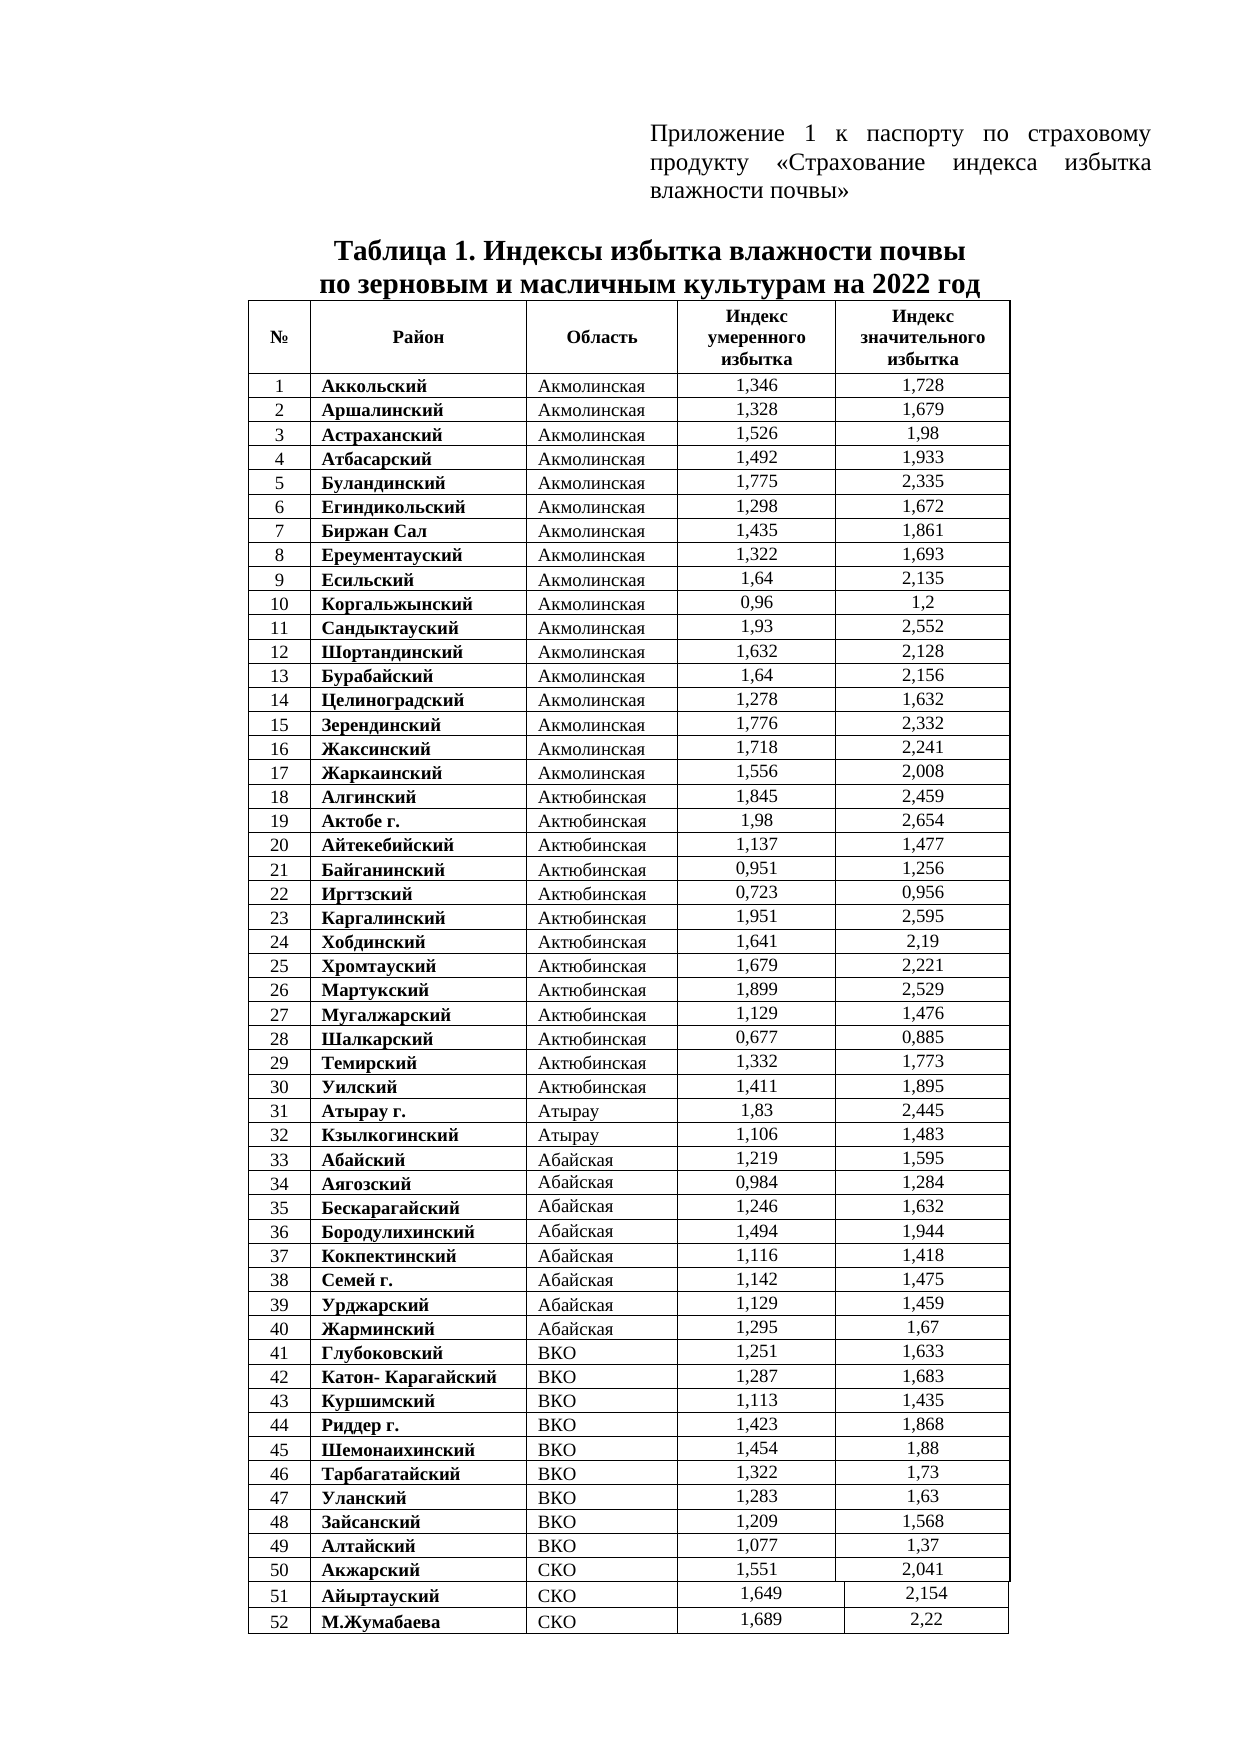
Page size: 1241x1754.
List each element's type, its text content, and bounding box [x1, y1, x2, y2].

table_cell Аягозский [311, 1171, 526, 1194]
table_cell 38 [249, 1268, 310, 1291]
table_cell 37 [249, 1244, 310, 1267]
table_cell 1,773 [836, 1050, 1009, 1073]
table_cell Кокпектинский [311, 1244, 526, 1267]
table_cell 2,529 [836, 978, 1009, 1001]
table_cell 1,568 [836, 1510, 1009, 1533]
table_cell Хромтауский [311, 954, 526, 977]
table_cell Актюбинская [527, 809, 677, 832]
table_cell ВКО [527, 1485, 677, 1508]
table_cell Мартукский [311, 978, 526, 1001]
table_cell 15 [249, 712, 310, 735]
table_cell Акмолинская [527, 470, 677, 493]
table_cell Темирский [311, 1050, 526, 1073]
table_cell СКО [527, 1558, 677, 1581]
table_cell 1,483 [836, 1123, 1009, 1146]
table_cell 1,278 [678, 688, 835, 711]
table_cell 0,984 [678, 1171, 835, 1194]
table_header Индекс значительного избытка [836, 301, 1009, 373]
table_cell Актюбинская [527, 1075, 677, 1098]
table_cell 2,041 [836, 1558, 1009, 1581]
table_cell 1,435 [836, 1389, 1009, 1412]
table_cell Абайская [527, 1316, 677, 1339]
table_cell 1,129 [678, 1002, 835, 1025]
table_cell 24 [249, 930, 310, 953]
text Таблица 1. Индексы избытка влажности почвы [148, 233, 1152, 267]
table_cell Акмолинская [527, 567, 677, 590]
table_cell 1,649 [678, 1582, 844, 1607]
table_cell Акмолинская [527, 495, 677, 518]
table_cell СКО [527, 1608, 677, 1633]
table_cell Шемонаихинский [311, 1437, 526, 1460]
table_cell Атырау [527, 1099, 677, 1122]
table_cell Акмолинская [527, 736, 677, 759]
table_cell 0,885 [836, 1026, 1009, 1049]
table_cell Иргтзский [311, 881, 526, 904]
table_cell Хобдинский [311, 930, 526, 953]
table_cell Куршимский [311, 1389, 526, 1412]
table_cell ВКО [527, 1340, 677, 1363]
table_cell 34 [249, 1171, 310, 1194]
table_cell 1,641 [678, 930, 835, 953]
table_cell 42 [249, 1365, 310, 1388]
table_cell 1,287 [678, 1365, 835, 1388]
table_cell Урджарский [311, 1292, 526, 1315]
table_cell Ереументауский [311, 543, 526, 566]
table_cell Астраханский [311, 422, 526, 445]
table_cell 2,008 [836, 760, 1009, 783]
table_cell 2,332 [836, 712, 1009, 735]
table_cell Тарбагатайский [311, 1461, 526, 1484]
table_cell 3 [249, 422, 310, 445]
table_cell ВКО [527, 1437, 677, 1460]
table_cell Байганинский [311, 857, 526, 880]
table_cell 1,64 [678, 664, 835, 687]
table_cell Биржан Сал [311, 519, 526, 542]
table_cell 52 [249, 1608, 310, 1633]
table_cell 1,73 [836, 1461, 1009, 1484]
table_cell 1,219 [678, 1147, 835, 1170]
table_cell 2,654 [836, 809, 1009, 832]
table_cell 1,477 [836, 833, 1009, 856]
table_cell Жарминский [311, 1316, 526, 1339]
table_cell М.Жумабаева [311, 1608, 526, 1633]
table_cell ВКО [527, 1510, 677, 1533]
table_cell Акмолинская [527, 543, 677, 566]
table_cell Сандыктауский [311, 615, 526, 638]
table_cell 1,2 [836, 591, 1009, 614]
table_cell 1,476 [836, 1002, 1009, 1025]
table_cell Катон- Карагайский [311, 1365, 526, 1388]
table_cell Актюбинская [527, 930, 677, 953]
table_cell 1,346 [678, 374, 835, 397]
table_cell Акмолинская [527, 519, 677, 542]
table_cell 2,335 [836, 470, 1009, 493]
table_cell 1,633 [836, 1340, 1009, 1363]
table_cell 1,899 [678, 978, 835, 1001]
table_cell 31 [249, 1099, 310, 1122]
table_cell 1,632 [836, 688, 1009, 711]
table_cell 1,411 [678, 1075, 835, 1098]
table_cell 1,63 [836, 1485, 1009, 1508]
table_cell 1,693 [836, 543, 1009, 566]
table_cell 1,775 [678, 470, 835, 493]
table_cell 1,295 [678, 1316, 835, 1339]
table_cell Жаксинский [311, 736, 526, 759]
table_cell Айыртауский [311, 1582, 526, 1607]
table_cell 2,445 [836, 1099, 1009, 1122]
table_cell 1,933 [836, 446, 1009, 469]
table_cell 41 [249, 1340, 310, 1363]
table_cell Актюбинская [527, 954, 677, 977]
table_cell 1,895 [836, 1075, 1009, 1098]
table_cell ВКО [527, 1365, 677, 1388]
table_cell Аршалинский [311, 398, 526, 421]
table_cell Актюбинская [527, 1026, 677, 1049]
table_cell 2 [249, 398, 310, 421]
table_cell ВКО [527, 1389, 677, 1412]
table_cell 30 [249, 1075, 310, 1098]
table_cell 1,845 [678, 785, 835, 808]
table_cell ВКО [527, 1413, 677, 1436]
table_cell 33 [249, 1147, 310, 1170]
table_cell 27 [249, 1002, 310, 1025]
table_cell 1,526 [678, 422, 835, 445]
table_cell 1,861 [836, 519, 1009, 542]
table_header Область [527, 301, 677, 373]
table_cell 5 [249, 470, 310, 493]
table_cell 12 [249, 640, 310, 663]
table_cell 0,723 [678, 881, 835, 904]
table_header Район [311, 301, 526, 373]
table_cell 1,129 [678, 1292, 835, 1315]
table_cell Акмолинская [527, 615, 677, 638]
table_cell 19 [249, 809, 310, 832]
table_cell Атырау г. [311, 1099, 526, 1122]
table_cell 1,077 [678, 1534, 835, 1557]
table_cell 1,418 [836, 1244, 1009, 1267]
table_cell 10 [249, 591, 310, 614]
table_header № [249, 301, 310, 373]
table_cell 1,551 [678, 1558, 835, 1581]
table_cell 1,106 [678, 1123, 835, 1146]
table_cell 2,595 [836, 905, 1009, 928]
table_cell Актюбинская [527, 833, 677, 856]
table_cell 22 [249, 881, 310, 904]
table_cell 1 [249, 374, 310, 397]
table_cell Абайский [311, 1147, 526, 1170]
table_cell 1,683 [836, 1365, 1009, 1388]
table_cell Абайская [527, 1268, 677, 1291]
table_cell СКО [527, 1582, 677, 1607]
table_cell Абайская [527, 1171, 677, 1194]
table_cell Зайсанский [311, 1510, 526, 1533]
table_cell Алтайский [311, 1534, 526, 1557]
table_cell Аккольский [311, 374, 526, 397]
table_cell 36 [249, 1220, 310, 1243]
table_cell 25 [249, 954, 310, 977]
table_cell 1,64 [678, 567, 835, 590]
table_cell 1,459 [836, 1292, 1009, 1315]
table_cell ВКО [527, 1534, 677, 1557]
table_cell 11 [249, 615, 310, 638]
table_cell 1,67 [836, 1316, 1009, 1339]
table_cell Глубоковский [311, 1340, 526, 1363]
table_cell 2,154 [845, 1582, 1008, 1607]
table_cell Риддер г. [311, 1413, 526, 1436]
table_cell 1,328 [678, 398, 835, 421]
table_cell 44 [249, 1413, 310, 1436]
table_cell 1,718 [678, 736, 835, 759]
table_cell Зерендинский [311, 712, 526, 735]
table_cell 35 [249, 1195, 310, 1218]
table_cell Буландинский [311, 470, 526, 493]
table_cell 1,88 [836, 1437, 1009, 1460]
table_cell 40 [249, 1316, 310, 1339]
table_cell 47 [249, 1485, 310, 1508]
table_cell 1,83 [678, 1099, 835, 1122]
table_cell Абайская [527, 1195, 677, 1218]
table_cell 51 [249, 1582, 310, 1607]
table_cell Актюбинская [527, 1050, 677, 1073]
table_cell Абайская [527, 1292, 677, 1315]
table_cell 49 [249, 1534, 310, 1557]
table_cell 6 [249, 495, 310, 518]
table_cell Акмолинская [527, 760, 677, 783]
table_cell Айтекебийский [311, 833, 526, 856]
table_cell 1,679 [836, 398, 1009, 421]
table_cell 0,96 [678, 591, 835, 614]
table_cell 4 [249, 446, 310, 469]
table_cell Бородулихинский [311, 1220, 526, 1243]
table_cell 23 [249, 905, 310, 928]
table_cell 1,728 [836, 374, 1009, 397]
table_cell 1,142 [678, 1268, 835, 1291]
table_cell 1,435 [678, 519, 835, 542]
table_cell 1,556 [678, 760, 835, 783]
table_cell 2,135 [836, 567, 1009, 590]
table_cell Абайская [527, 1220, 677, 1243]
table_cell 2,19 [836, 930, 1009, 953]
table_cell 1,116 [678, 1244, 835, 1267]
table_cell 1,423 [678, 1413, 835, 1436]
table_cell 0,677 [678, 1026, 835, 1049]
table_cell 8 [249, 543, 310, 566]
table_cell Актюбинская [527, 857, 677, 880]
table_cell 0,956 [836, 881, 1009, 904]
table_cell Актюбинская [527, 905, 677, 928]
text Приложение 1 к паспорту по страховому продукту «Страхование индекса избытка влажности почвы» [650, 118, 1152, 204]
table_cell 39 [249, 1292, 310, 1315]
table_cell Коргальжынский [311, 591, 526, 614]
table_cell Уилский [311, 1075, 526, 1098]
table_cell 46 [249, 1461, 310, 1484]
table_cell 7 [249, 519, 310, 542]
table_cell Егиндикольский [311, 495, 526, 518]
table_cell 1,251 [678, 1340, 835, 1363]
table_cell 43 [249, 1389, 310, 1412]
table_cell 1,98 [678, 809, 835, 832]
table_cell 1,776 [678, 712, 835, 735]
table_cell 2,128 [836, 640, 1009, 663]
table_cell Акмолинская [527, 591, 677, 614]
table_cell Абайская [527, 1244, 677, 1267]
table_cell 1,209 [678, 1510, 835, 1533]
table_cell 1,475 [836, 1268, 1009, 1291]
table_cell 21 [249, 857, 310, 880]
table_cell 32 [249, 1123, 310, 1146]
text по зерновым и масличным культурам на 2022 год [148, 267, 1152, 300]
table_cell Уланский [311, 1485, 526, 1508]
table_cell Акмолинская [527, 688, 677, 711]
table_cell Кзылкогинский [311, 1123, 526, 1146]
table_cell 13 [249, 664, 310, 687]
table_cell 1,246 [678, 1195, 835, 1218]
table_cell 1,283 [678, 1485, 835, 1508]
table_cell 1,298 [678, 495, 835, 518]
table_cell 1,98 [836, 422, 1009, 445]
table_cell Акмолинская [527, 640, 677, 663]
table_cell Жаркаинский [311, 760, 526, 783]
table_cell 2,552 [836, 615, 1009, 638]
table_cell 1,37 [836, 1534, 1009, 1557]
table_cell 1,284 [836, 1171, 1009, 1194]
table_cell Актюбинская [527, 1002, 677, 1025]
table_cell 1,492 [678, 446, 835, 469]
table_cell 1,944 [836, 1220, 1009, 1243]
table_cell 1,632 [678, 640, 835, 663]
table_cell Акмолинская [527, 664, 677, 687]
table_cell Акмолинская [527, 374, 677, 397]
table_cell 9 [249, 567, 310, 590]
table_cell 1,595 [836, 1147, 1009, 1170]
table_cell Шалкарский [311, 1026, 526, 1049]
table_cell ВКО [527, 1461, 677, 1484]
table_cell 16 [249, 736, 310, 759]
table_cell Алгинский [311, 785, 526, 808]
table_cell Актюбинская [527, 881, 677, 904]
table_cell Есильский [311, 567, 526, 590]
table_cell Акжарский [311, 1558, 526, 1581]
table_cell 1,256 [836, 857, 1009, 880]
table_cell 1,93 [678, 615, 835, 638]
table_cell 29 [249, 1050, 310, 1073]
table_cell 28 [249, 1026, 310, 1049]
table_cell 1,454 [678, 1437, 835, 1460]
table_cell 18 [249, 785, 310, 808]
table_cell 2,22 [845, 1608, 1008, 1633]
table_cell 1,322 [678, 1461, 835, 1484]
table_cell Каргалинский [311, 905, 526, 928]
table_cell 50 [249, 1558, 310, 1581]
table_cell 1,322 [678, 543, 835, 566]
table_cell 17 [249, 760, 310, 783]
table_cell Акмолинская [527, 446, 677, 469]
table_cell 2,459 [836, 785, 1009, 808]
table_cell Шортандинский [311, 640, 526, 663]
table_cell 45 [249, 1437, 310, 1460]
table_cell Мугалжарский [311, 1002, 526, 1025]
table_cell 26 [249, 978, 310, 1001]
table_cell 14 [249, 688, 310, 711]
table_cell Акмолинская [527, 398, 677, 421]
table_cell Акмолинская [527, 422, 677, 445]
table_cell Семей г. [311, 1268, 526, 1291]
table_cell 1,632 [836, 1195, 1009, 1218]
table_cell 1,868 [836, 1413, 1009, 1436]
table_cell Атырау [527, 1123, 677, 1146]
table_cell Целиноградский [311, 688, 526, 711]
table_cell Актюбинская [527, 978, 677, 1001]
table_cell 20 [249, 833, 310, 856]
table_cell 1,679 [678, 954, 835, 977]
table_cell 1,672 [836, 495, 1009, 518]
table_cell 1,332 [678, 1050, 835, 1073]
table_cell Акмолинская [527, 712, 677, 735]
table_cell 1,113 [678, 1389, 835, 1412]
table_cell Бескарагайский [311, 1195, 526, 1218]
table_cell 48 [249, 1510, 310, 1533]
table_cell 2,221 [836, 954, 1009, 977]
table_cell 1,951 [678, 905, 835, 928]
table_cell 2,156 [836, 664, 1009, 687]
table_cell Атбасарский [311, 446, 526, 469]
table_cell Бурабайский [311, 664, 526, 687]
table_cell 0,951 [678, 857, 835, 880]
table_header Индекс умеренного избытка [678, 301, 835, 373]
table_cell 1,137 [678, 833, 835, 856]
table_cell Актобе г. [311, 809, 526, 832]
table_cell Абайская [527, 1147, 677, 1170]
table_cell 2,241 [836, 736, 1009, 759]
table_cell 1,494 [678, 1220, 835, 1243]
table_cell Актюбинская [527, 785, 677, 808]
table_cell 1,689 [678, 1608, 844, 1633]
